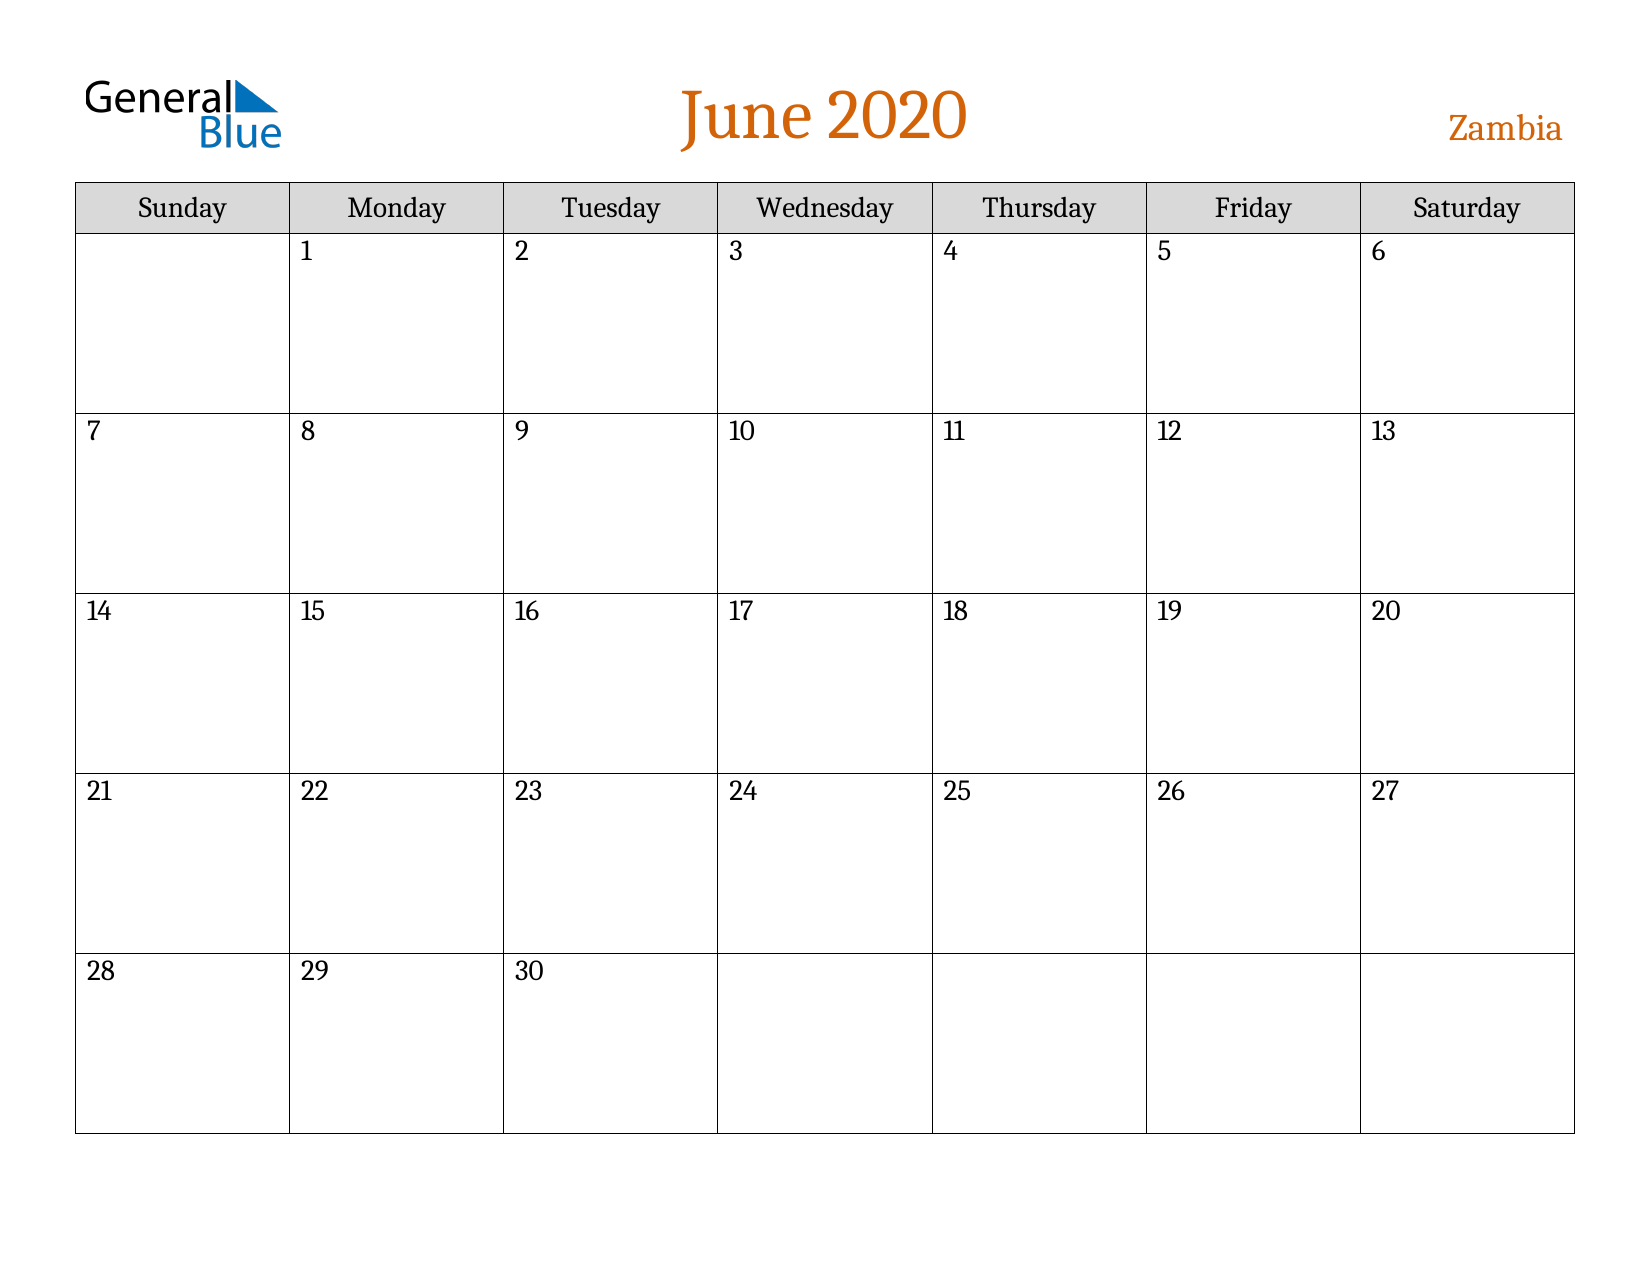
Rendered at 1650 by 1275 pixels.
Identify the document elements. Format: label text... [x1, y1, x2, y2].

table_cell [290, 270, 503, 413]
table_cell [504, 990, 717, 1133]
table_cell [504, 270, 717, 413]
table_cell [290, 990, 503, 1133]
table_cell [718, 954, 932, 990]
table_cell 17 [718, 594, 932, 630]
table_header June 2020 [504, 75, 1146, 182]
table_cell [1147, 270, 1360, 413]
table_cell [1361, 990, 1574, 1133]
table_cell [76, 990, 289, 1133]
table_cell [290, 630, 503, 773]
table_cell [933, 270, 1146, 413]
table_cell [718, 450, 932, 593]
table_cell 9 [504, 414, 717, 450]
table_cell 8 [290, 414, 503, 450]
table_cell Saturday [1361, 183, 1574, 233]
table_cell [504, 630, 717, 773]
table_cell 14 [76, 594, 289, 630]
table_cell [76, 810, 289, 953]
table_cell 6 [1361, 234, 1574, 270]
table_cell [933, 954, 1146, 990]
picture [86, 80, 281, 148]
table_cell [933, 450, 1146, 593]
table_cell Tuesday [504, 183, 717, 233]
table_cell 24 [718, 774, 932, 810]
table_cell 1 [290, 234, 503, 270]
table_cell 12 [1147, 414, 1360, 450]
table_cell [1361, 810, 1574, 953]
table_cell [76, 270, 289, 413]
table_cell Sunday [76, 183, 289, 233]
table_cell [718, 630, 932, 773]
table_cell 3 [718, 234, 932, 270]
table_cell [504, 450, 717, 593]
table_cell [1147, 810, 1360, 953]
table_header [76, 75, 503, 182]
table_cell 13 [1361, 414, 1574, 450]
table_cell [1361, 630, 1574, 773]
table_cell [718, 810, 932, 953]
table_cell [1147, 954, 1360, 990]
table_cell [76, 630, 289, 773]
table_cell 21 [76, 774, 289, 810]
table_cell [933, 630, 1146, 773]
table_cell [1361, 954, 1574, 990]
table_cell [76, 234, 289, 270]
table_cell 7 [76, 414, 289, 450]
table_cell 11 [933, 414, 1146, 450]
table_cell [290, 450, 503, 593]
table_cell 18 [933, 594, 1146, 630]
table_header Zambia [1146, 75, 1574, 182]
table_cell 27 [1361, 774, 1574, 810]
table_cell 29 [290, 954, 503, 990]
table_cell 20 [1361, 594, 1574, 630]
table_cell [1147, 630, 1360, 773]
table_cell [933, 990, 1146, 1133]
table_cell 5 [1147, 234, 1360, 270]
table_cell [933, 810, 1146, 953]
table_cell 22 [290, 774, 503, 810]
table_cell Thursday [933, 183, 1146, 233]
table_cell [504, 810, 717, 953]
table_cell 23 [504, 774, 717, 810]
table_cell [290, 810, 503, 953]
table_cell 19 [1147, 594, 1360, 630]
table_cell [1147, 990, 1360, 1133]
table_cell 15 [290, 594, 503, 630]
table_cell [718, 990, 932, 1133]
table_cell 30 [504, 954, 717, 990]
table_cell 25 [933, 774, 1146, 810]
table_cell 2 [504, 234, 717, 270]
table_cell 4 [933, 234, 1146, 270]
table_cell [1361, 270, 1574, 413]
table_cell 26 [1147, 774, 1360, 810]
table_cell [76, 450, 289, 593]
table_cell 28 [76, 954, 289, 990]
table_cell Wednesday [718, 183, 932, 233]
table_cell [1147, 450, 1360, 593]
table_cell [718, 270, 932, 413]
table_cell Monday [290, 183, 503, 233]
table_cell 16 [504, 594, 717, 630]
table_cell [1361, 450, 1574, 593]
table_cell Friday [1147, 183, 1360, 233]
table_cell 10 [718, 414, 932, 450]
